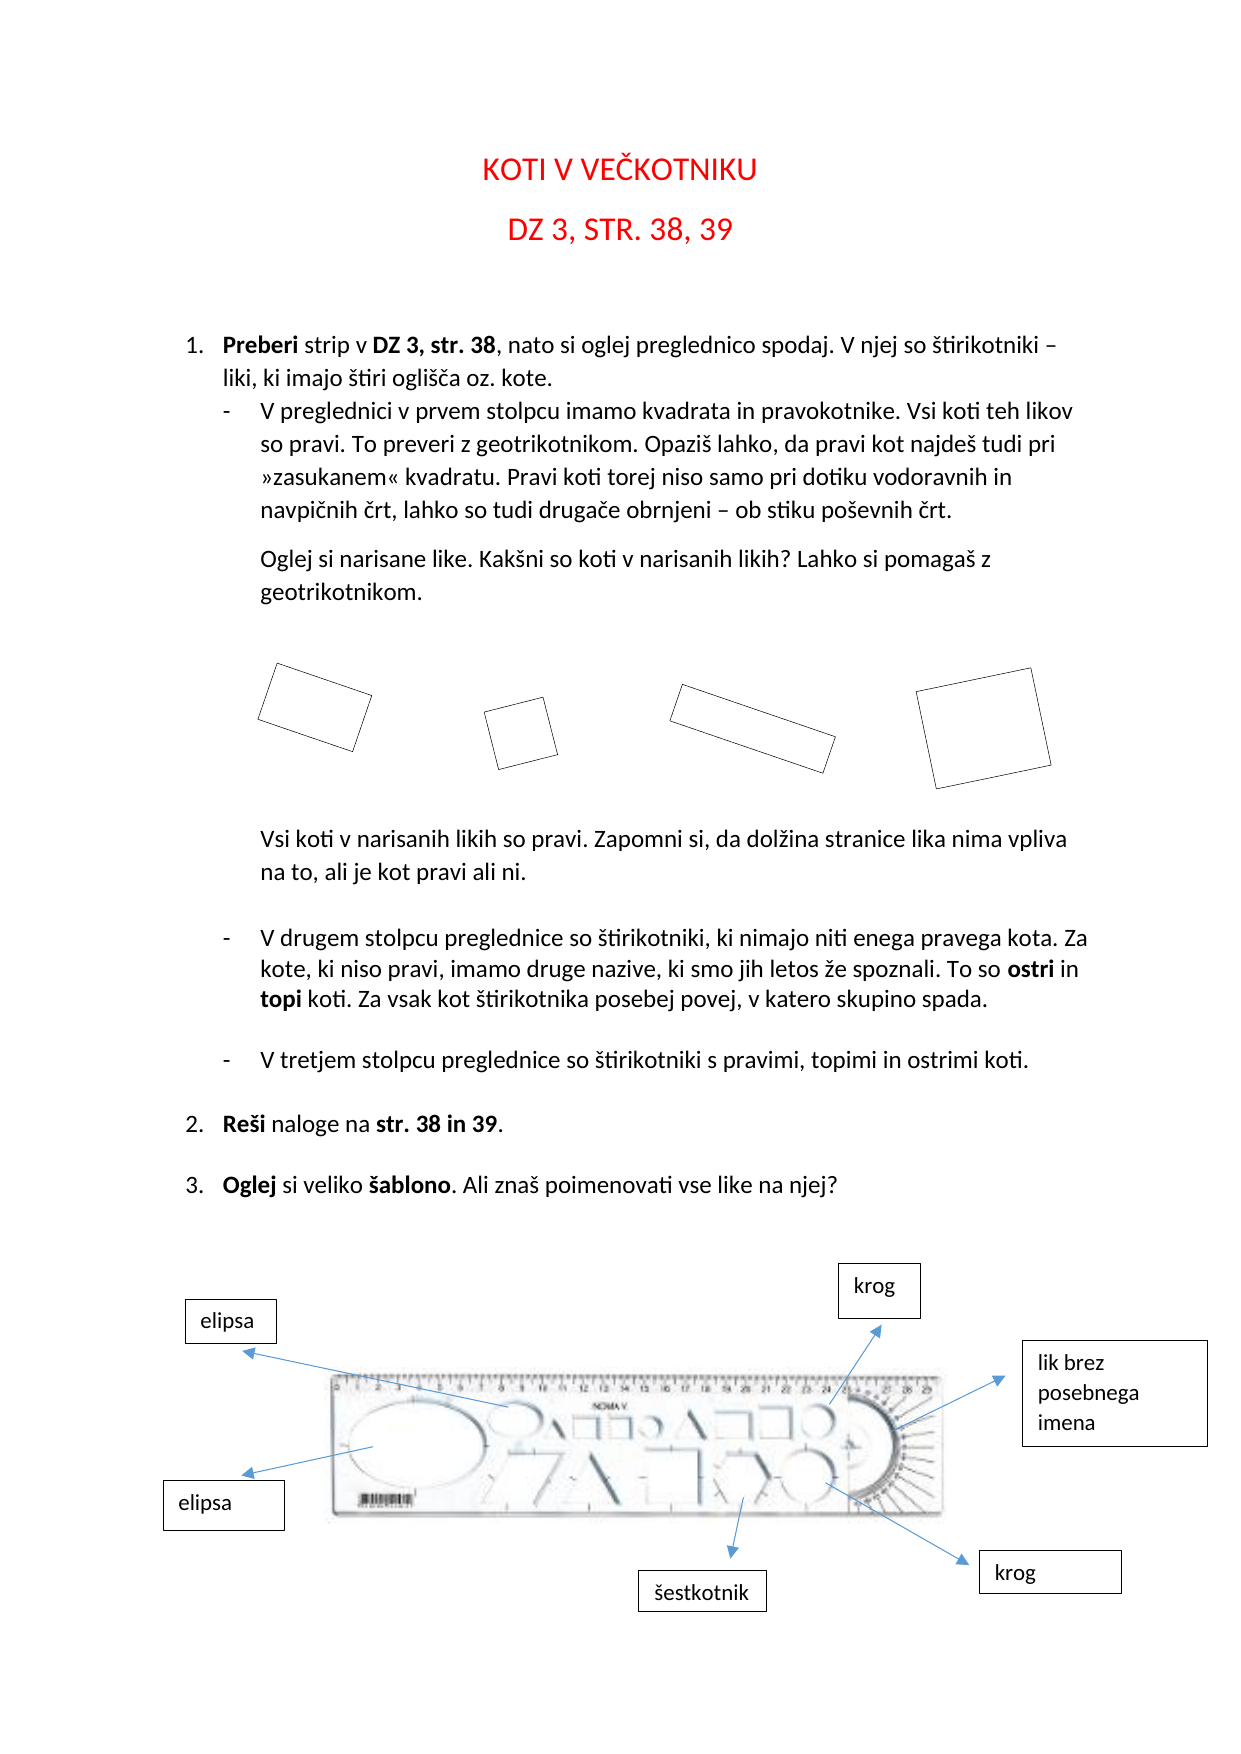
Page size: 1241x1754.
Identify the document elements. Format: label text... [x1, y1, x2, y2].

list V tretjem stolpcu preglednice so štirikotniki s pravimi, topimi in ostrimi koti. [223, 1044, 1093, 1075]
text Oglej si narisane like. Kakšni so koti v narisanih likih? Lahko si pomagaš z geotrikotnikom. [260, 544, 1093, 607]
text KOTI V VEČKOTNIKU [148, 148, 1093, 188]
list Oglej si veliko šablono. Ali znaš poimenovati vse like na njej? [185, 1169, 1093, 1199]
text DZ 3, STR. 38, 39 [148, 208, 1093, 249]
picture [323, 1367, 948, 1526]
list Preberi strip v DZ 3, str. 38, nato si oglej preglednico spodaj. V njej so štirikotniki – liki, ki imajo štiri oglišča oz. kote. [185, 329, 1093, 393]
list Vsi koti v narisanih likih so pravi. Zapomni si, da dolžina stranice lika nima vpliva na to, ali je kot pravi ali ni. [260, 824, 1093, 887]
list V drugem stolpcu preglednice so štirikotniki, ki nimajo niti enega pravega kota. Za kote, ki niso pravi, imamo druge nazive, ki smo jih letos že spoznali. To so ostri in topi koti. Za vsak kot štirikotnika posebej povej, v katero skupino spada. [223, 922, 1093, 1014]
list V preglednici v prvem stolpcu imamo kvadrata in pravokotnike. Vsi koti teh likov so pravi. To preveri z geotrikotnikom. Opaziš lahko, da pravi kot najdeš tudi pri »zasukanem« kvadratu. Pravi koti torej niso samo pri dotiku vodoravnih in navpičnih črt, lahko so tudi drugače obrnjeni – ob stiku poševnih črt. [223, 395, 1093, 524]
list Reši naloge na str. 38 in 39. [185, 1108, 1093, 1138]
